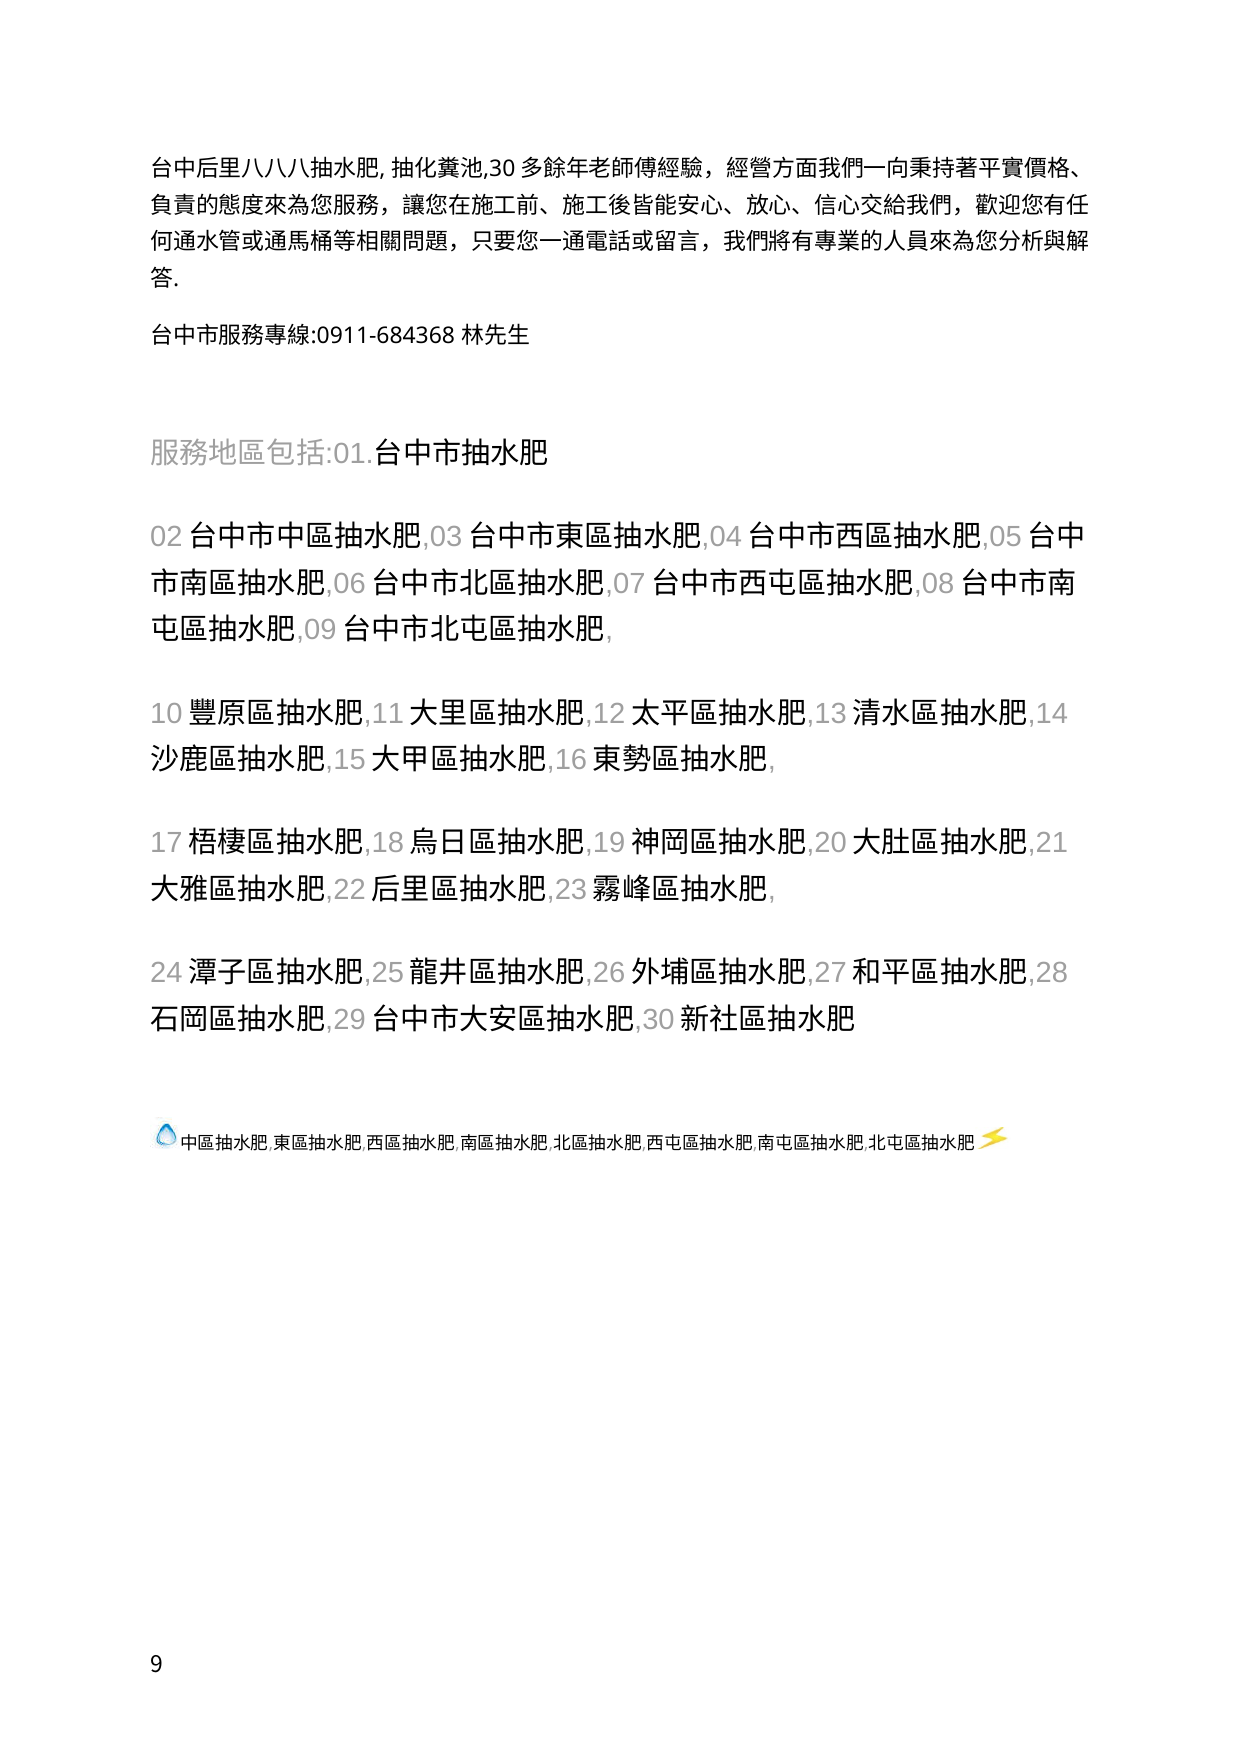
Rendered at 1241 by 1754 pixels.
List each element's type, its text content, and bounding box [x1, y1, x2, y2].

picture [150, 1117, 180, 1149]
picture [974, 1127, 1013, 1149]
text 台中后里八八八抽水肥, 抽化糞池,30多餘年老師傅經驗，經營方面我們一向秉持著平實價格、負責的態度來為您服務，讓您在施工前、施工後皆能安心、放心、信心交給我們，歡迎您有任何通水管或通馬桶等相關問題，只要您一通電話或留言，我們將有專業的人員來為您分析與解答. [150, 150, 1090, 293]
text 台中市服務專線:0911-684368 林先生 [150, 317, 1090, 350]
text 服務地區包括:01.台中市抽水肥 02台中市中區抽水肥,03台中市東區抽水肥,04台中市西區抽水肥,05台中市南區抽水肥,06台中市北區抽水肥,07台中市西屯區抽水肥,08台中市南屯區抽水肥,09台中市北屯區抽水肥, 10豐原區抽水肥,11大里區抽水肥,12太平區抽水肥,13清水區抽水肥,14沙鹿區抽水肥,15大甲區抽水肥,16東勢區抽水肥, 17梧棲區抽水肥,18烏日區抽水肥,19神岡區抽水肥,20大肚區抽水肥,21大雅區抽水肥,22后里區抽水肥,23霧峰區抽水肥, 24潭子區抽水肥,25龍井區抽水肥,26外埔區抽水肥,27和平區抽水肥,28石岡區抽水肥,29台中市大安區抽水肥,30新社區抽水肥 [150, 430, 1090, 1038]
text 中區抽水肥,東區抽水肥,西區抽水肥,南區抽水肥,北區抽水肥,西屯區抽水肥,南屯區抽水肥,北屯區抽水肥 [150, 1118, 1090, 1154]
